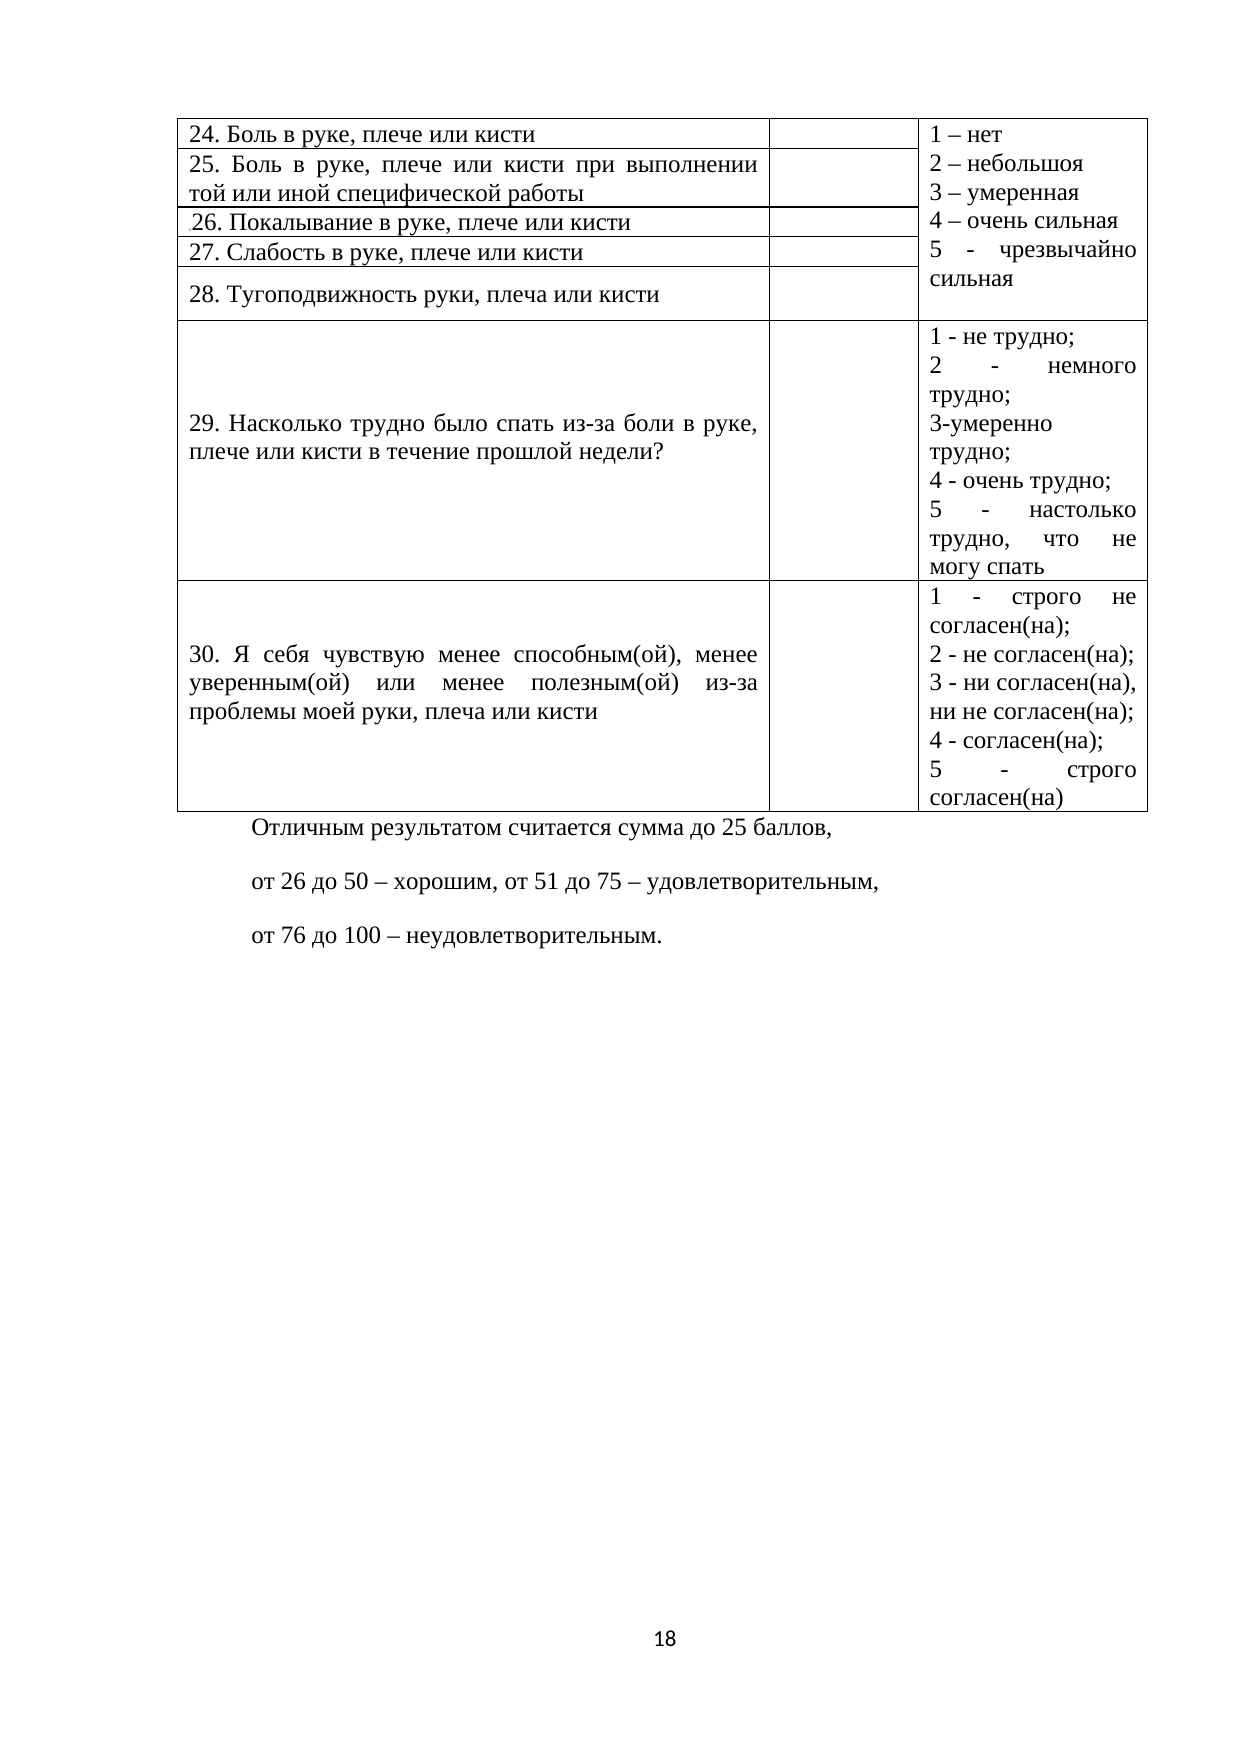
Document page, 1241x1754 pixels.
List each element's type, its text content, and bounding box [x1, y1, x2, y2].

table_cell 1 - строго не согласен(на); 2 - не согласен(на); 3 - ни согласен(на), ни не согласен(на); 4 - согласен(на); 5 - строго согласен(на) [919, 581, 1147, 811]
table_cell 30. Я себя чувствую менее способным(ой), менее уверенным(ой) или менее полезным(ой) из-за проблемы моей руки, плеча или кисти [178, 581, 769, 811]
table_cell 26. Покалывание в руке, плече или кисти [178, 208, 769, 236]
table_cell 28. Тугоподвижность руки, плеча или кисти [178, 267, 769, 320]
text от 26 до 50 – хорошим, от 51 до 75 – удовлетворительным, [177, 866, 1152, 895]
table_cell 27. Слабость в руке, плече или кисти [178, 237, 769, 266]
table_cell [770, 267, 918, 320]
table_cell 25. Боль в руке, плече или кисти при выполнении той или иной специфической работы [178, 149, 769, 206]
table_cell 1 - не трудно; 2 - немного трудно; 3-умеренно трудно; 4 - очень трудно; 5 - настолько трудно, что не могу спать [919, 321, 1147, 580]
table_cell 24. Боль в руке, плече или кисти [178, 119, 769, 148]
text Отличным результатом считается сумма до 25 баллов, [177, 812, 1152, 841]
text от 76 до 100 – неудовлетворительным. [177, 920, 1152, 949]
table_cell [770, 237, 918, 266]
table_cell 29. Насколько трудно было спать из-за боли в руке, плече или кисти в течение прошлой недели? [178, 321, 769, 580]
table_cell [770, 149, 918, 206]
table_cell 1 – нет 2 – небольшоя 3 – умеренная 4 – очень сильная 5 - чрезвычайно сильная [919, 119, 1147, 320]
table_cell [770, 119, 918, 148]
table_cell [770, 208, 918, 236]
table_cell [770, 581, 918, 811]
table_cell [770, 321, 918, 580]
